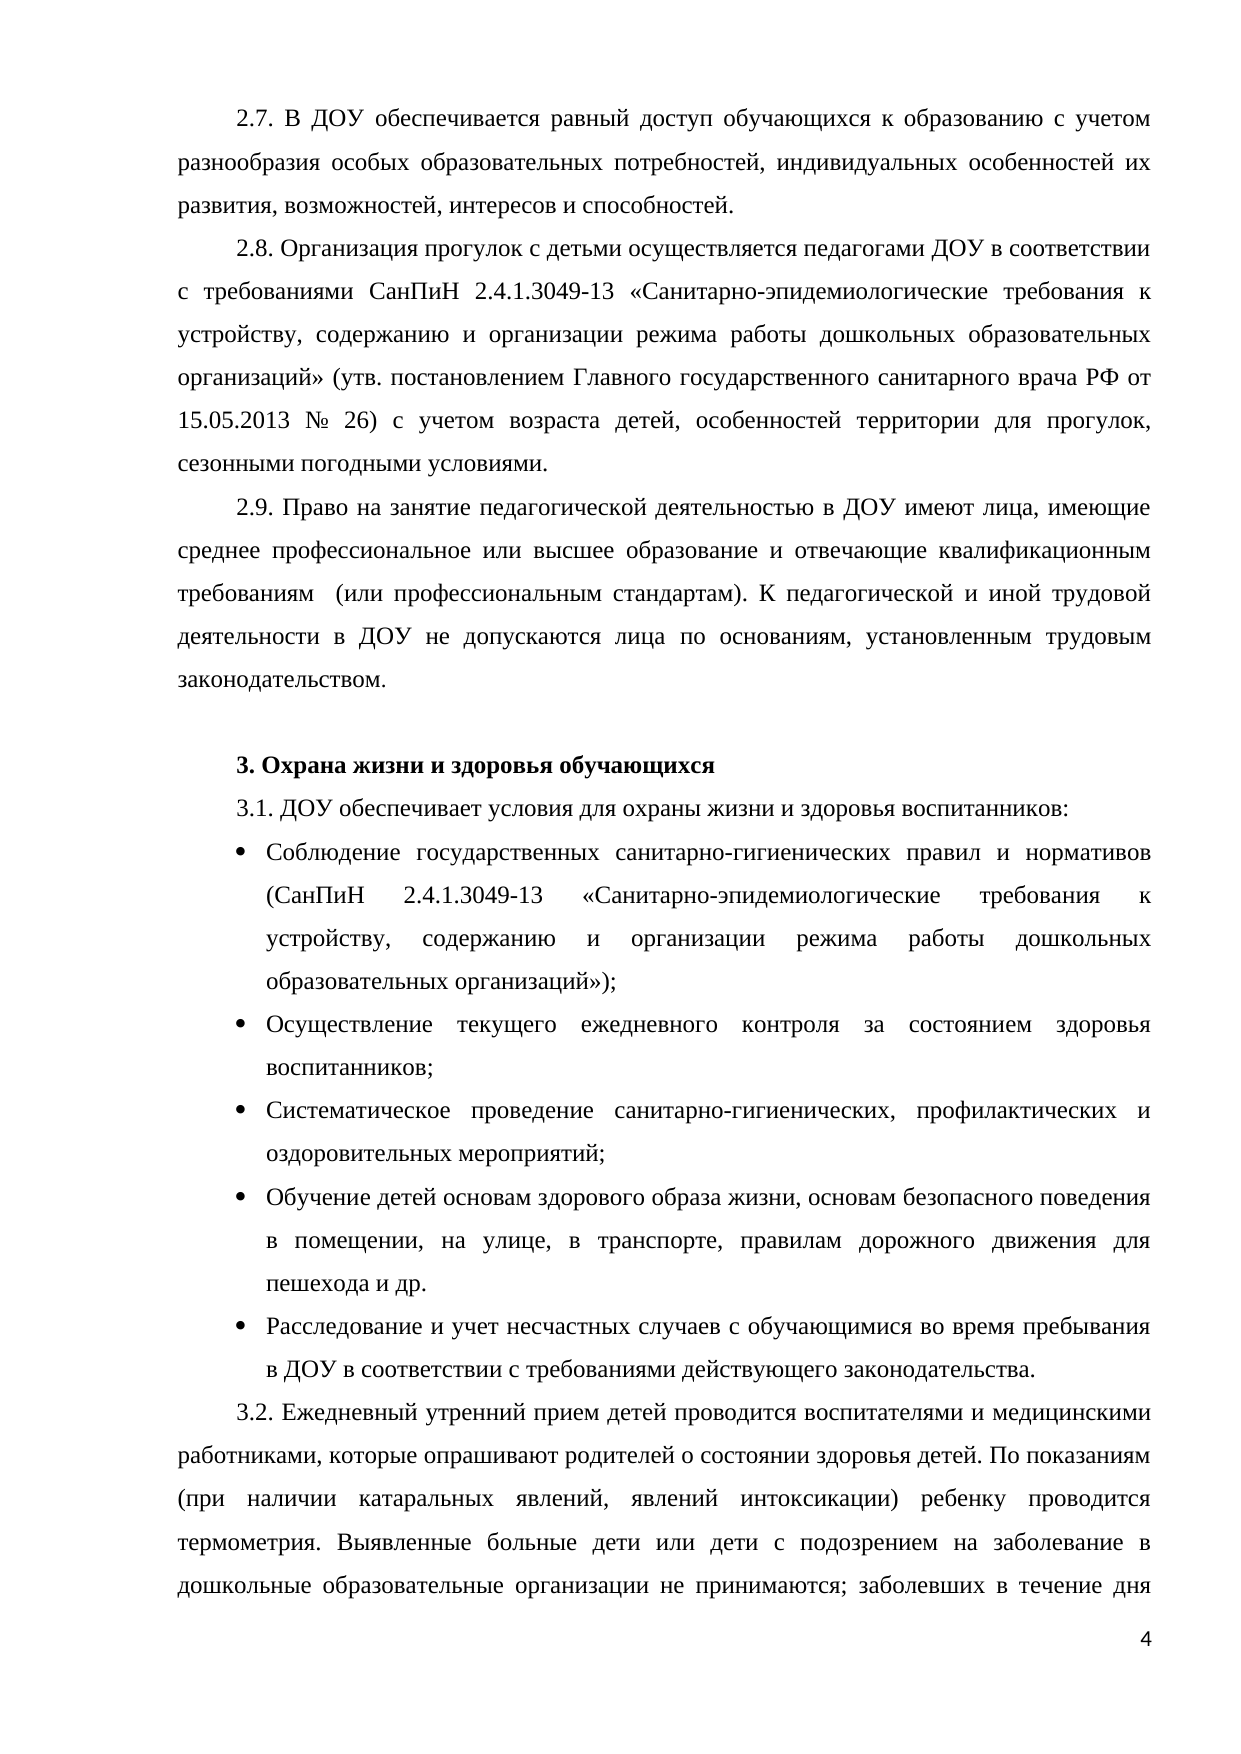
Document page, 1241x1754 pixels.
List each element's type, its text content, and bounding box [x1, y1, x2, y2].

text 2.9. Право на занятие педагогической деятельностью в ДОУ имеют лица, имеющие среднее профессиональное или высшее образование и отвечающие квалификационным требованиям (или профессиональным стандартам). К педагогической и иной трудовой деятельности в ДОУ не допускаются лица по основаниям, установленным трудовым законодательством. [177, 492, 1152, 693]
text 2.7. В ДОУ обеспечивается равный доступ обучающихся к образованию с учетом разнообразия особых образовательных потребностей, индивидуальных особенностей их развития, возможностей, интересов и способностей. [177, 103, 1152, 218]
text 3.1.​ ДОУ обеспечивает условия для охраны жизни и здоровья воспитанников: [177, 793, 1152, 822]
list Соблюдение государственных санитарно-гигиенических правил и нормативов (СанПиН 2.4.1.3049-13 «Санитарно-эпидемиологические требования к устройству, содержанию и организации режима работы дошкольных образовательных организаций»); [236, 837, 1152, 995]
list Расследование и учет несчастных случаев с обучающимися во время пребывания в ДОУ в соответствии с требованиями действующего законодательства. [236, 1311, 1152, 1383]
list Обучение детей основам здорового образа жизни, основам безопасного поведения в помещении, на улице, в транспорте, правилам дорожного движения для пешехода и др. [236, 1182, 1152, 1297]
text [177, 1397, 1152, 1598]
list Систематическое проведение санитарно-гигиенических, профилактических и оздоровительных мероприятий; [236, 1095, 1152, 1167]
text 3.​ Охрана жизни и здоровья обучающихся [177, 750, 1152, 779]
text 2.8. Организация прогулок с детьми осуществляется педагогами ДОУ в соответствии с требованиями СанПиН 2.4.1.3049-13 «Санитарно-эпидемиологические требования к устройству, содержанию и организации режима работы дошкольных образовательных организаций» (утв. постановлением Главного государственного санитарного врача РФ от 15.05.2013 № 26) с учетом возраста детей, особенностей территории для прогулок, сезонными погодными условиями. [177, 233, 1152, 477]
list Осуществление текущего ежедневного контроля за состоянием здоровья воспитанников; [236, 1009, 1152, 1081]
